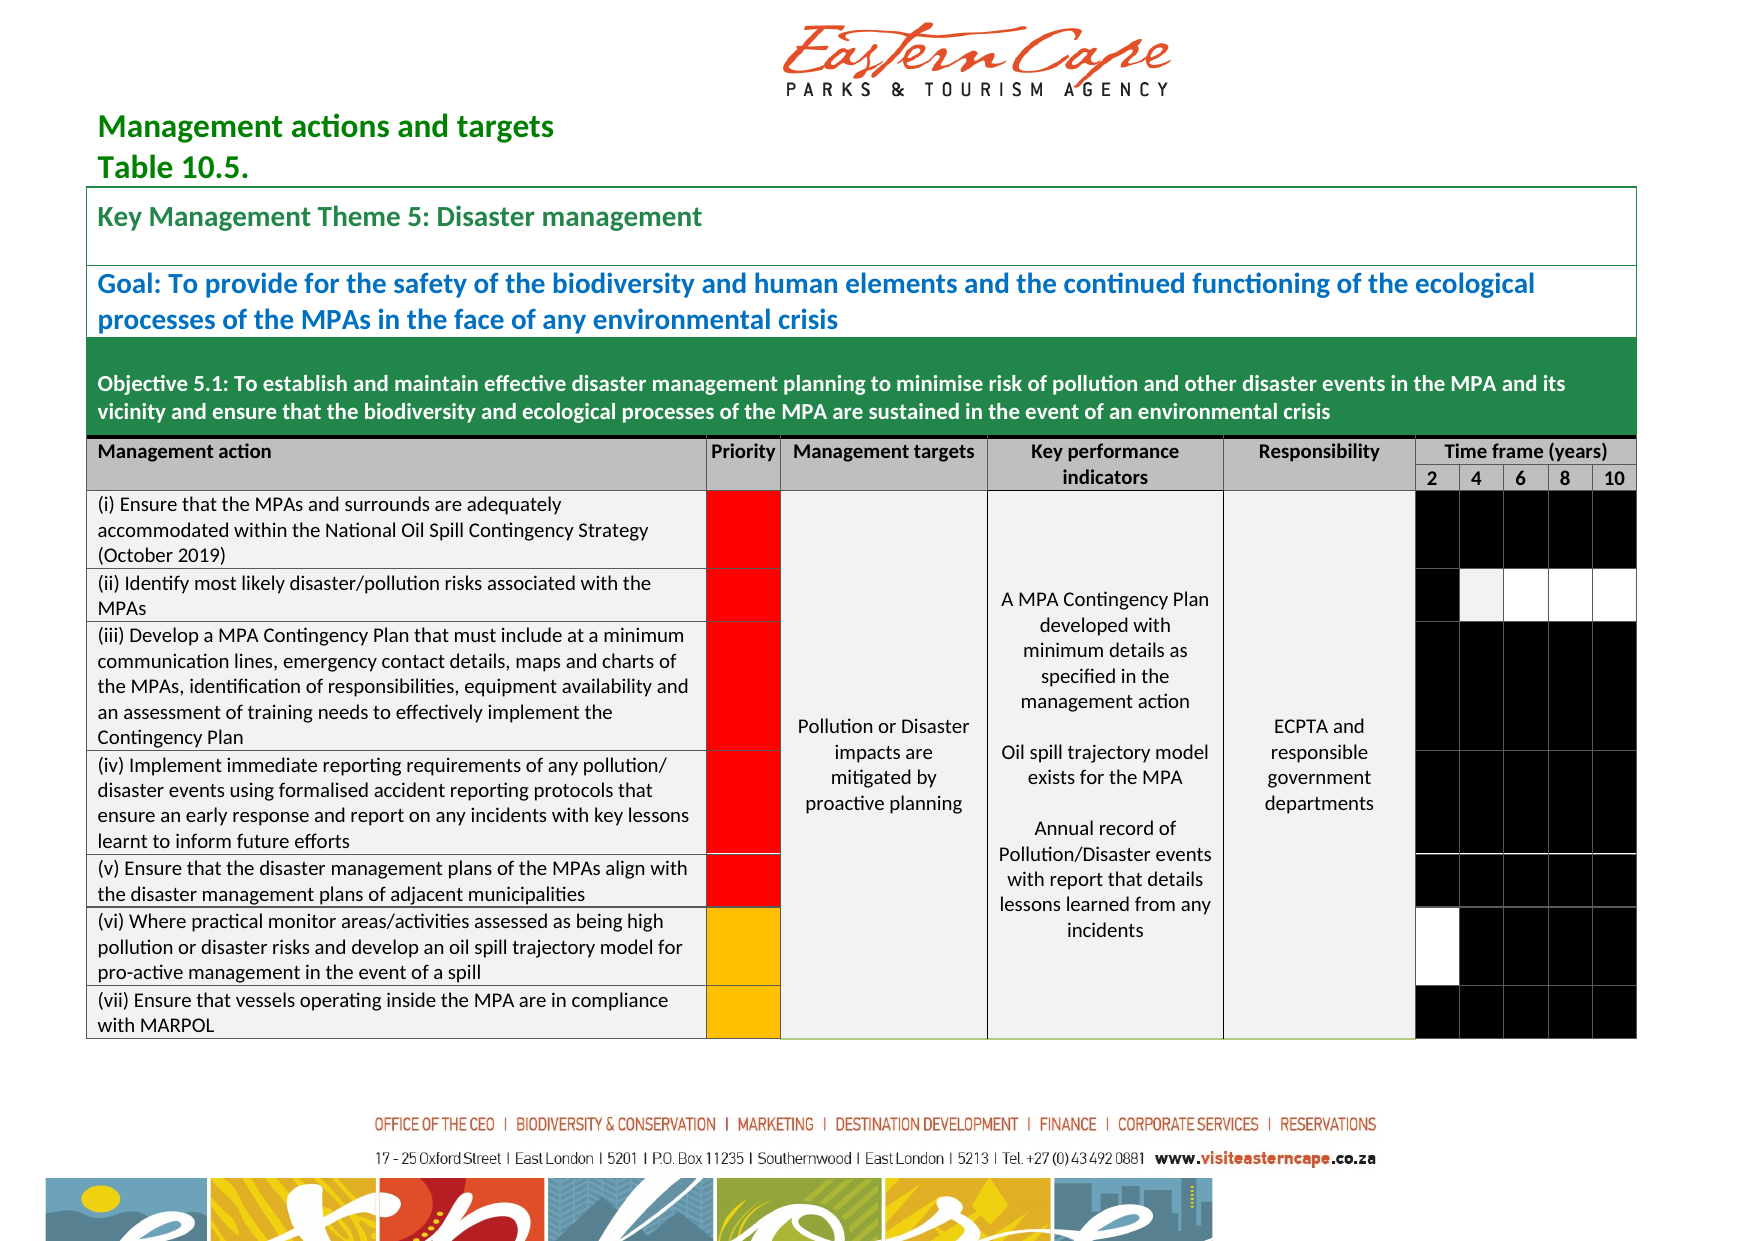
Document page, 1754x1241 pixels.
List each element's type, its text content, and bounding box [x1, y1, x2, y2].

table_cell 8 [1549, 465, 1592, 490]
table_cell [1504, 491, 1548, 568]
table_cell [1460, 908, 1503, 985]
table_cell Time frame (years) [1416, 439, 1636, 464]
table_cell [707, 491, 780, 568]
table_cell [1593, 751, 1636, 853]
table_cell [1593, 855, 1636, 906]
table_cell [1549, 986, 1592, 1038]
table_cell [1416, 986, 1459, 1038]
table_cell [1504, 622, 1548, 750]
table_cell ECPTA and responsible government departments [1224, 491, 1415, 1038]
table_cell (v) Ensure that the disaster management plans of the MPAs align with the disaster management plans of adjacent municipalities [87, 855, 706, 906]
table_cell (ii) Identify most likely disaster/pollution risks associated with the MPAs [87, 569, 706, 621]
table_cell [1549, 491, 1592, 568]
table_cell Key Management Theme 5: Disaster management [87, 188, 1636, 264]
table_cell [1460, 569, 1503, 621]
table_cell [1593, 491, 1636, 568]
table_cell [1593, 986, 1636, 1038]
table_cell [707, 855, 780, 906]
table_cell 4 [1460, 465, 1503, 490]
table_cell [1460, 751, 1503, 853]
table_cell [1416, 491, 1459, 568]
table_cell Objective 5.1: To establish and maintain effective disaster management planning to minimise risk of pollution and other disaster events in the MPA and its vicinity and ensure that the biodiversity and ecological processes of the MPA are sustained in the event of an environmental crisis [87, 338, 1636, 435]
table_cell [707, 986, 780, 1038]
table_cell Pollution or Disaster impacts are mitigated by proactive planning [781, 491, 987, 1038]
table_cell [1549, 908, 1592, 985]
table_cell (i) Ensure that the MPAs and surrounds are adequately accommodated within the National Oil Spill Contingency Strategy (October 2019) [87, 491, 706, 568]
table_header Management actions and targets Table 10.5. [86, 105, 1637, 186]
picture [45, 1102, 1405, 1241]
table_cell [1593, 908, 1636, 985]
table_cell Priority [707, 439, 780, 490]
table_cell [1416, 622, 1459, 750]
table_cell [1504, 908, 1548, 985]
table_cell [1460, 622, 1503, 750]
table_cell [1549, 855, 1592, 906]
table_cell Responsibility [1224, 439, 1415, 490]
table_cell [1504, 751, 1548, 853]
table_cell Management action [87, 439, 706, 490]
table_cell [1549, 569, 1592, 621]
table_cell [1504, 855, 1548, 906]
table_cell [1416, 751, 1459, 853]
table_cell [1460, 855, 1503, 906]
table_cell Key performance indicators [988, 439, 1223, 490]
table_cell 6 [1504, 465, 1548, 490]
table_cell [1460, 986, 1503, 1038]
table_cell [1460, 491, 1503, 568]
table_cell (vi) Where practical monitor areas/activities assessed as being high pollution or disaster risks and develop an oil spill trajectory model for pro-active management in the event of a spill [87, 908, 706, 985]
table_cell [1549, 751, 1592, 853]
table_cell [707, 751, 780, 853]
table_cell [1504, 569, 1548, 621]
table_cell 10 [1593, 465, 1636, 490]
table_cell [707, 622, 780, 750]
table_cell A MPA Contingency Plan developed with minimum details as specified in the management action Oil spill trajectory model exists for the MPA Annual record of Pollution/Disaster events with report that details lessons learned from any incidents [988, 491, 1223, 1038]
table_cell [1504, 986, 1548, 1038]
table_cell (iv) Implement immediate reporting requirements of any pollution/ disaster events using formalised accident reporting protocols that ensure an early response and report on any incidents with key lessons learnt to inform future efforts [87, 751, 706, 853]
table_cell [1416, 855, 1459, 906]
table_cell [1593, 569, 1636, 621]
table_cell 2 [1416, 465, 1459, 490]
table_cell [1416, 908, 1459, 985]
table_cell Management targets [781, 439, 987, 490]
table_cell [1416, 569, 1459, 621]
table_cell [707, 569, 780, 621]
table_cell (iii) Develop a MPA Contingency Plan that must include at a minimum communication lines, emergency contact details, maps and charts of the MPAs, identification of responsibilities, equipment availability and an assessment of training needs to effectively implement the Contingency Plan [87, 622, 706, 750]
table_cell [1593, 622, 1636, 750]
table_cell (vii) Ensure that vessels operating inside the MPA are in compliance with MARPOL [87, 986, 706, 1038]
table_cell Goal: To provide for the safety of the biodiversity and human elements and the continued functioning of the ecological processes of the MPAs in the face of any environmental crisis [87, 266, 1636, 337]
picture [770, 12, 1184, 105]
table_cell [707, 908, 780, 985]
table_cell [1549, 622, 1592, 750]
